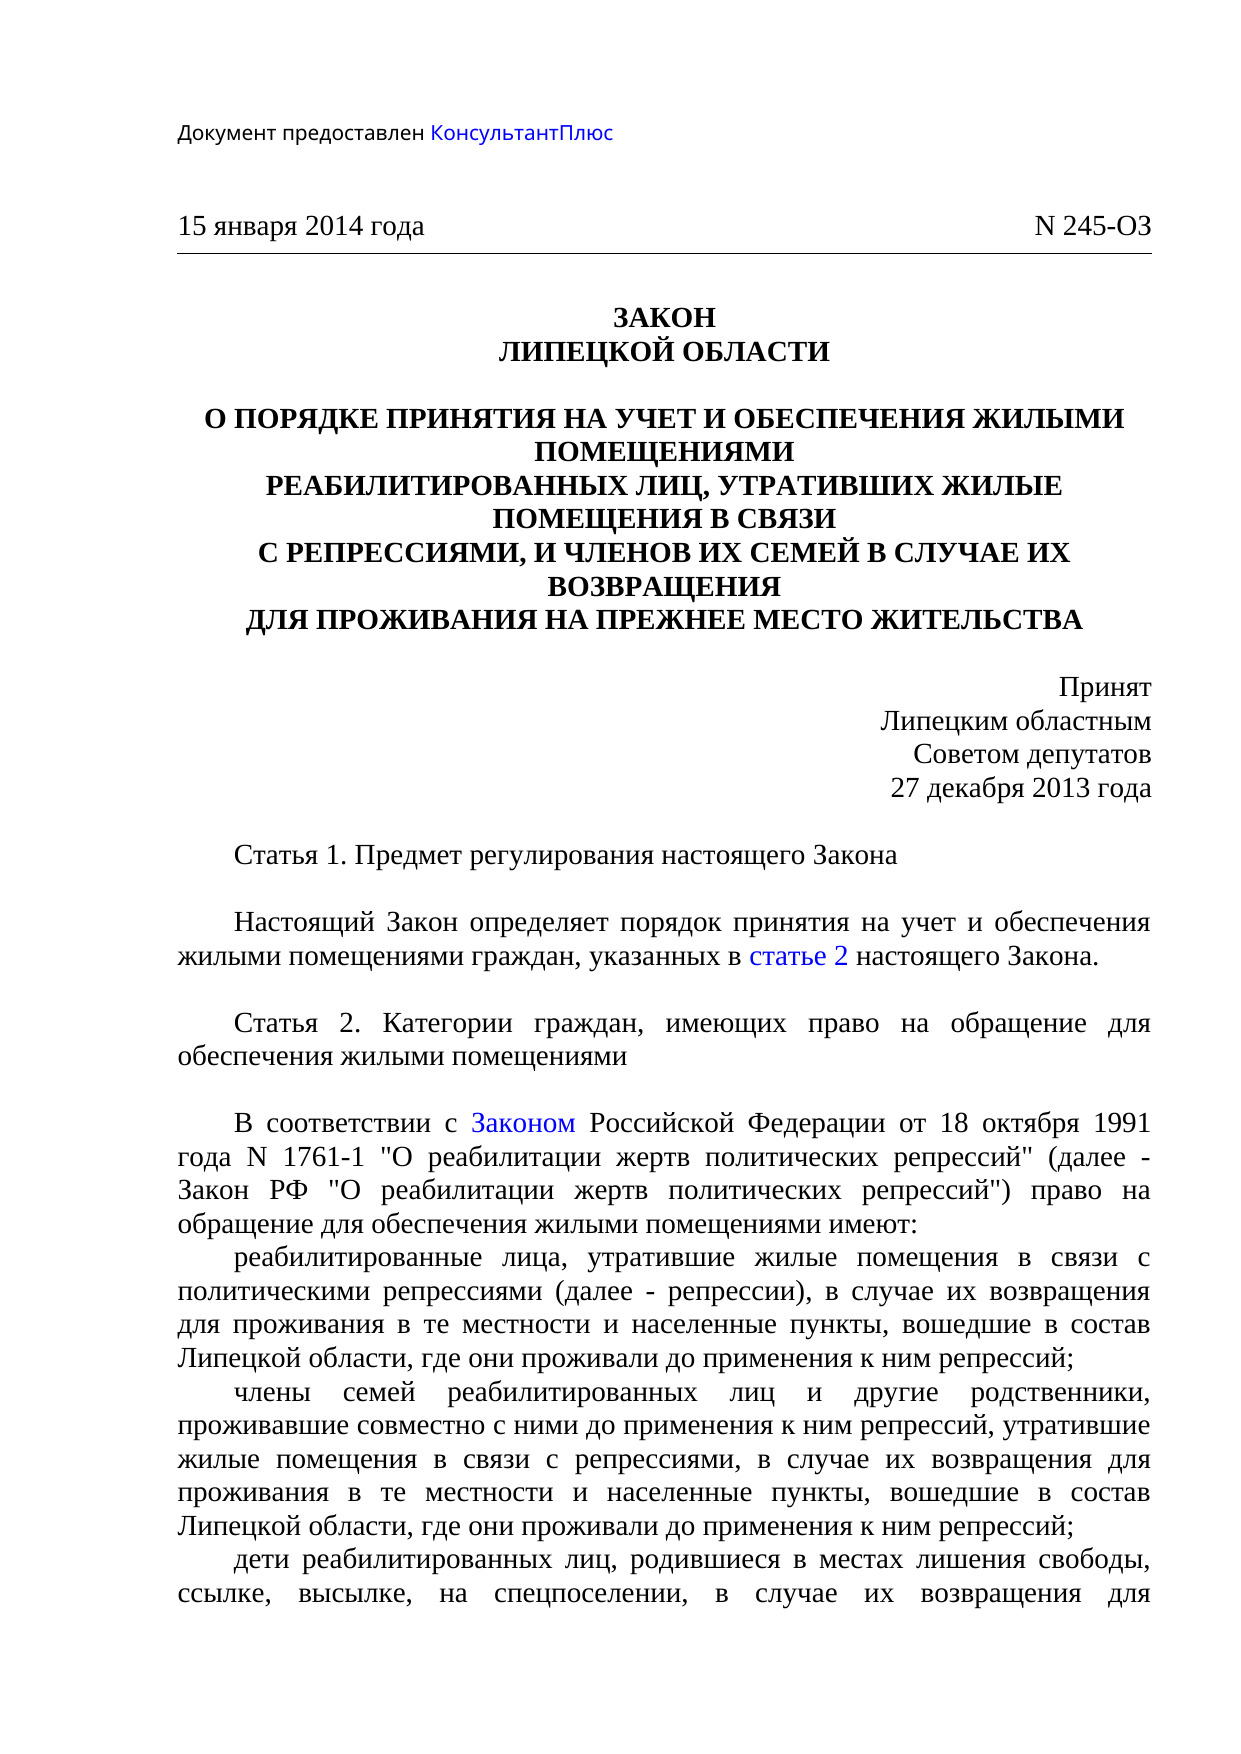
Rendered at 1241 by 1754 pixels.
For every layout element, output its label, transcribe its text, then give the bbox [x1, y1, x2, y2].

text Статья 1. Предмет регулирования настоящего Закона [177, 837, 1152, 871]
table_header 15 января 2014 года [177, 209, 664, 242]
table_header N 245-ОЗ [664, 209, 1152, 242]
text Настоящий Закон определяет порядок принятия на учет и обеспечения жилыми помещениями граждан, указанных в статье 2 настоящего Закона. [177, 904, 1152, 971]
text Советом депутатов [177, 736, 1152, 770]
title ЛИПЕЦКОЙ ОБЛАСТИ [177, 334, 1152, 367]
text 27 декабря 2013 года [177, 770, 1152, 803]
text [177, 1541, 1152, 1608]
text Липецким областным [177, 703, 1152, 736]
text Статья 2. Категории граждан, имеющих право на обращение для обеспечения жилыми помещениями [177, 1005, 1152, 1072]
title ДЛЯ ПРОЖИВАНИЯ НА ПРЕЖНЕЕ МЕСТО ЖИТЕЛЬСТВА [177, 602, 1152, 636]
title ЗАКОН [177, 300, 1152, 334]
title РЕАБИЛИТИРОВАННЫХ ЛИЦ, УТРАТИВШИХ ЖИЛЫЕ ПОМЕЩЕНИЯ В СВЯЗИ [177, 468, 1152, 535]
title С РЕПРЕССИЯМИ, И ЧЛЕНОВ ИХ СЕМЕЙ В СЛУЧАЕ ИХ ВОЗВРАЩЕНИЯ [177, 535, 1152, 602]
text В соответствии с Законом Российской Федерации от 18 октября 1991 года N 1761-1 "О реабилитации жертв политических репрессий" (далее - Закон РФ "О реабилитации жертв политических репрессий") право на обращение для обеспечения жилыми помещениями имеют: [177, 1105, 1152, 1239]
text Принят [177, 669, 1152, 703]
text реабилитированные лица, утратившие жилые помещения в связи с политическими репрессиями (далее - репрессии), в случае их возвращения для проживания в те местности и населенные пункты, вошедшие в состав Липецкой области, где они проживали до применения к ним репрессий; [177, 1239, 1152, 1374]
title Документ предоставлен КонсультантПлюс [177, 118, 1152, 175]
text члены семей реабилитированных лиц и другие родственники, проживавшие совместно с ними до применения к ним репрессий, утратившие жилые помещения в связи с репрессиями, в случае их возвращения для проживания в те местности и населенные пункты, вошедшие в состав Липецкой области, где они проживали до применения к ним репрессий; [177, 1374, 1152, 1541]
title О ПОРЯДКЕ ПРИНЯТИЯ НА УЧЕТ И ОБЕСПЕЧЕНИЯ ЖИЛЫМИ ПОМЕЩЕНИЯМИ [177, 401, 1152, 468]
